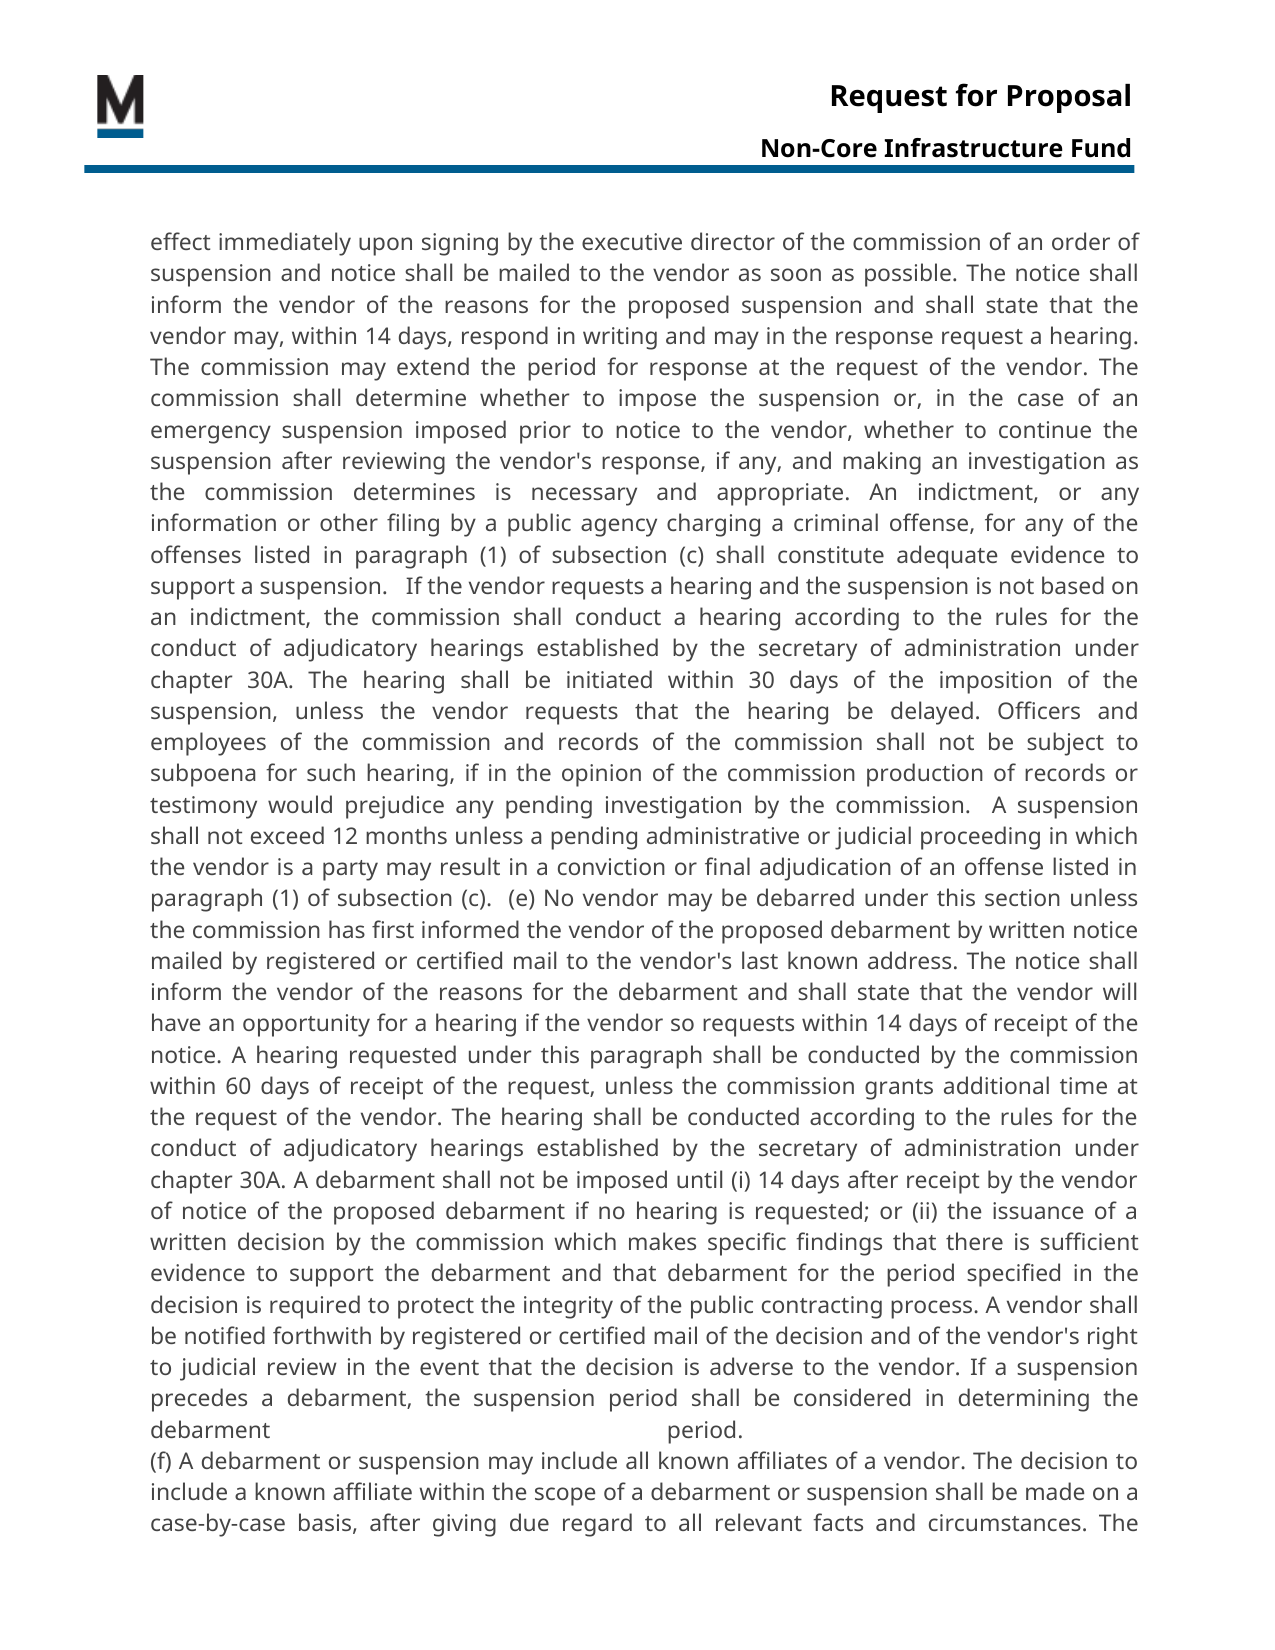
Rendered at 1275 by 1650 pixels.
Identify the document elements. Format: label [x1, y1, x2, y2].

text [150, 226, 1140, 1538]
